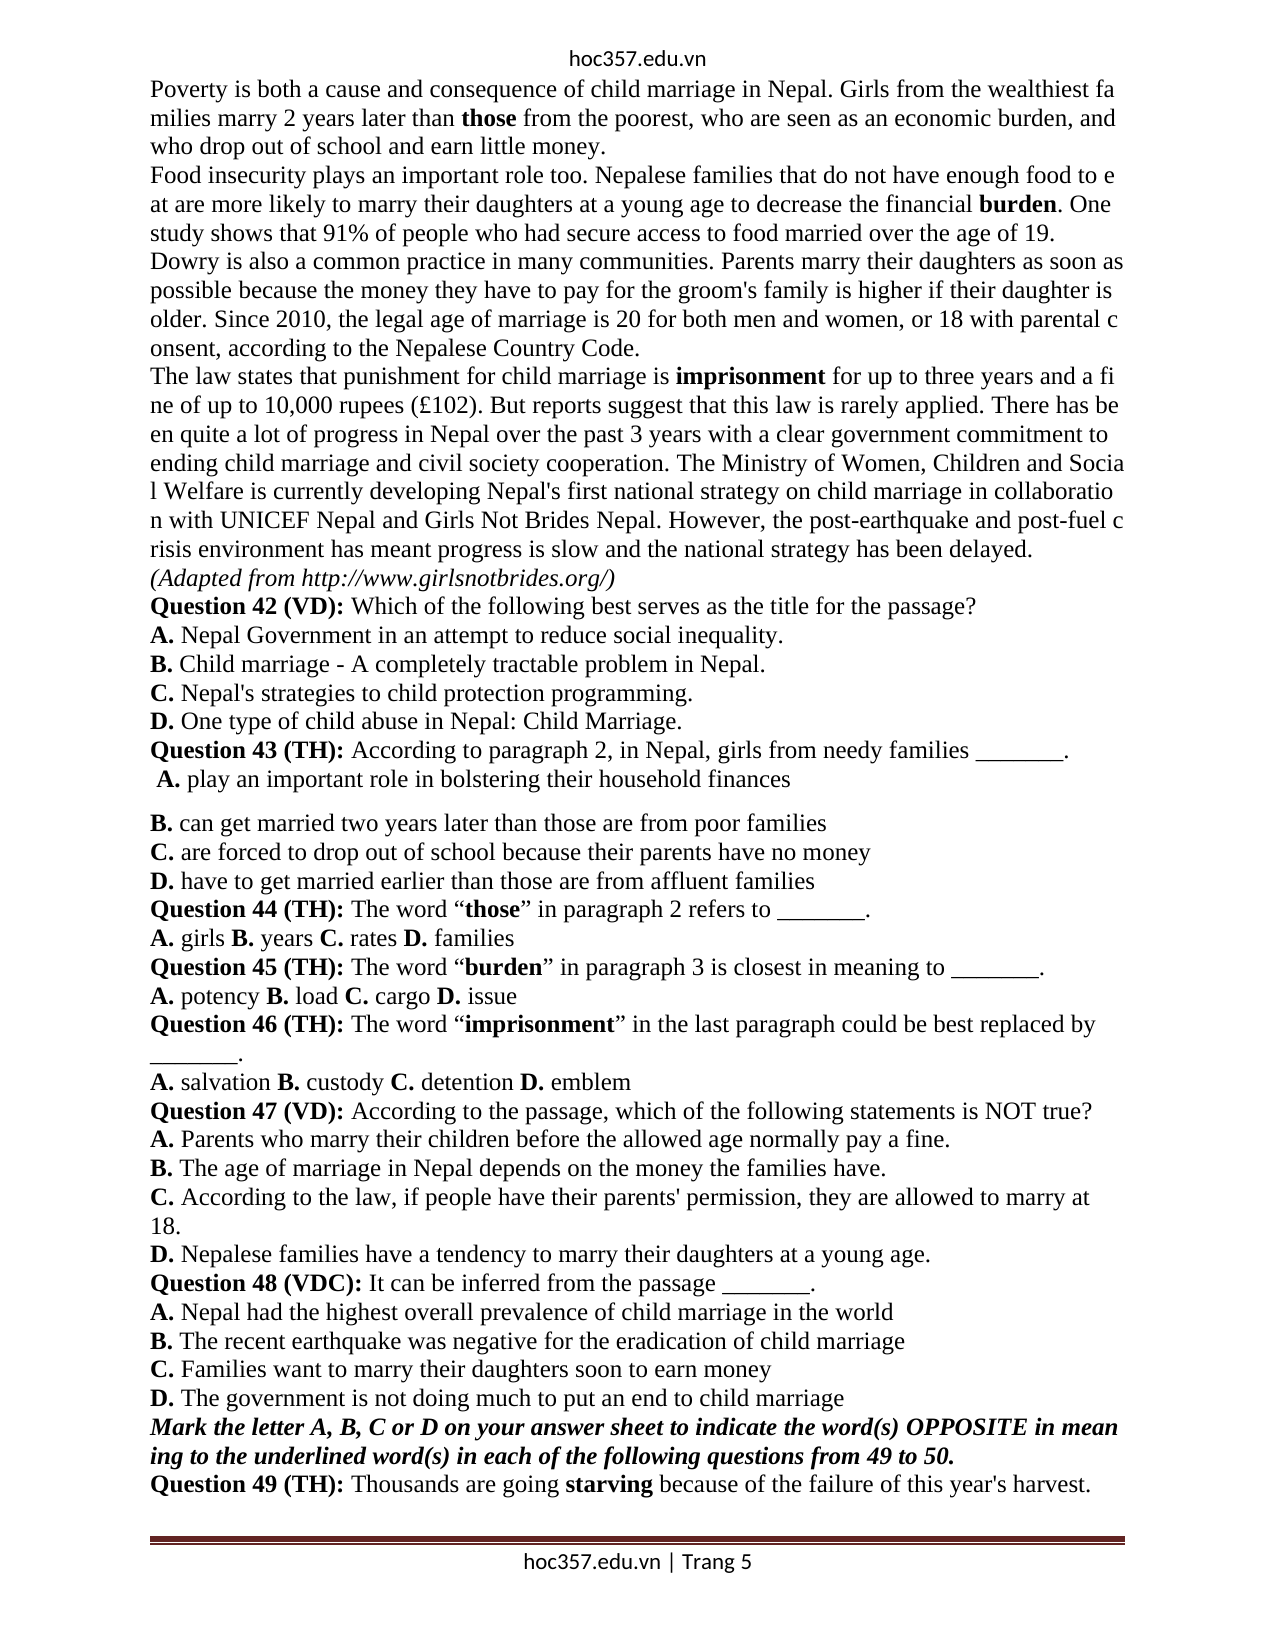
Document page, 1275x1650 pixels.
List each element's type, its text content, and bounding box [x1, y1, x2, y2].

text D.‌ ‌‌The‌ ‌government‌ ‌is‌ ‌not‌ ‌doing‌ ‌much‌ ‌to‌ ‌put‌ ‌an‌ ‌end‌ ‌to‌ ‌child‌ ‌marriage‌ ‌ ‌ [150, 1383, 1125, 1412]
text Question‌ ‌44‌‌ ‌‌(TH):‌ ‌‌The‌ ‌word‌ ‌“‌those‌”‌ ‌in‌ ‌paragraph‌ ‌2‌ ‌refers‌ ‌to‌ ‌_______.‌ ‌ ‌ [150, 894, 1125, 923]
text Question‌ ‌43‌‌ ‌‌(TH):‌ ‌‌According‌ ‌to‌ ‌paragraph‌ ‌2,‌ ‌in‌ ‌Nepal,‌ ‌girls‌ ‌from‌ ‌needy‌ ‌families‌ ‌_______.‌ ‌ ‌ [150, 735, 1125, 764]
text A.‌ ‌‌Parents‌ ‌who‌ ‌marry‌ ‌their‌ ‌children‌ ‌before‌ ‌the‌ ‌allowed‌ ‌age‌ ‌normally‌ ‌pay‌ ‌a‌ ‌fine.‌ ‌ ‌ [150, 1124, 1125, 1153]
text A.‌ ‌‌salvation‌ ‌B.‌ ‌‌custody‌ ‌C.‌ ‌‌detention‌ ‌D.‌ ‌‌emblem‌ ‌ ‌ [150, 1067, 1125, 1096]
text The‌ ‌law‌ ‌states‌ ‌that‌ ‌punishment‌ ‌for‌ ‌child‌ ‌marriage‌ ‌is‌ ‌‌imprisonment‌ ‌for‌ ‌up‌ ‌to‌ ‌three‌ ‌years‌ ‌and‌ ‌a‌ ‌fine‌ ‌of‌ ‌up‌ ‌to‌ ‌10,000‌ ‌rupees‌ ‌(£102).‌ ‌But‌ ‌reports‌ ‌suggest‌ ‌that‌ ‌this‌ ‌law‌ ‌is‌ ‌rarely‌ ‌applied.‌ ‌There‌ ‌has‌ ‌been‌ ‌quite‌ ‌a‌ ‌lot‌ ‌of‌ ‌progress‌ ‌in‌ ‌Nepal‌ ‌over‌ ‌the‌ ‌past‌ ‌3‌ ‌years‌ ‌with‌ ‌a‌ ‌clear‌ ‌government‌ ‌commitment‌ ‌to‌ ‌ending‌ ‌child‌ ‌marriage‌ ‌and‌ ‌civil‌ ‌society‌ ‌cooperation.‌ ‌The‌ ‌Ministry‌ ‌of‌ ‌Women,‌ ‌Children‌ ‌and‌ ‌Social‌ ‌Welfare‌ ‌is‌ ‌currently‌ ‌developing‌ ‌Nepal's‌ ‌first‌ ‌national‌ ‌strategy‌ ‌on‌ ‌child‌ ‌marriage‌ ‌in‌ ‌collaboration‌ ‌with‌ ‌UNICEF‌ ‌Nepal‌ ‌and‌ ‌Girls‌ ‌Not‌ ‌Brides‌ ‌Nepal.‌ ‌However,‌ ‌the‌ ‌post-earthquake‌ ‌and‌ ‌post-fuel‌ ‌crisis‌ ‌environment‌ ‌has‌ ‌meant‌ ‌progress‌ ‌is‌ ‌slow‌ ‌and‌ ‌the‌ ‌national‌ ‌strategy‌ ‌has‌ ‌been‌ ‌delayed.‌ ‌ [150, 361, 1125, 563]
text D.‌ ‌‌Nepalese‌ ‌families‌ ‌have‌ ‌a‌ ‌tendency‌ ‌to‌ ‌marry‌ ‌their‌ ‌daughters‌ ‌at‌ ‌a‌ ‌young‌ ‌age.‌ ‌ ‌ [150, 1239, 1125, 1268]
text Question‌ ‌46‌‌ ‌‌(TH):‌ ‌‌The‌ ‌word‌ ‌“‌imprisonment‌”‌ ‌in‌ ‌the‌ ‌last‌ ‌paragraph‌ ‌could‌ ‌be‌ ‌best‌ ‌replaced‌ ‌by‌ ‌_______.‌ ‌ ‌ [150, 1009, 1125, 1067]
text C.‌ ‌‌Families‌ ‌want‌ ‌to‌ ‌marry‌ ‌their‌ ‌daughters‌ ‌soon‌ ‌to‌ ‌earn‌ ‌money‌ ‌ ‌ [150, 1354, 1125, 1383]
text B.‌ ‌‌The‌ ‌recent‌ ‌earthquake‌ ‌was‌ ‌negative‌ ‌for‌ ‌the‌ ‌eradication‌ ‌of‌ ‌child‌ ‌marriage‌ ‌ ‌ [150, 1326, 1125, 1354]
text D.‌ ‌‌have‌ ‌to‌ ‌get‌ ‌married‌ ‌earlier‌ ‌than‌ ‌those‌ ‌are‌ ‌from‌ ‌affluent‌ ‌families‌ ‌ ‌ [150, 866, 1125, 894]
text Food‌ ‌insecurity‌ ‌plays‌ ‌an‌ ‌important‌ ‌role‌ ‌too.‌ ‌Nepalese‌ ‌families‌ ‌that‌ ‌do‌ ‌not‌ ‌have‌ ‌enough‌ ‌food‌ ‌to‌ ‌eat‌ ‌are‌ ‌more‌ ‌likely‌ ‌to‌ ‌marry‌ ‌their‌ ‌daughters‌ ‌at‌ ‌a‌ ‌young‌ ‌age‌ ‌to‌ ‌decrease‌ ‌the‌ ‌financial‌ ‌‌burden‌.‌ ‌One‌ ‌study‌ ‌shows‌ ‌that‌ ‌91%‌ ‌of‌ ‌people‌ ‌who‌ ‌had‌ ‌secure‌ ‌access‌ ‌to‌ ‌food‌ ‌married‌ ‌over‌ ‌the‌ ‌age‌ ‌of‌ ‌19.‌ ‌ [150, 160, 1125, 246]
text Poverty‌ ‌is‌ ‌both‌ ‌a‌ ‌cause‌ ‌and‌ ‌consequence‌ ‌of‌ ‌child‌ ‌marriage‌ ‌in‌ ‌Nepal.‌ ‌Girls‌ ‌from‌ ‌the‌ ‌wealthiest‌ ‌families‌ ‌marry‌ ‌2‌ ‌years‌ ‌later‌ ‌than‌ ‌‌those‌ ‌from‌ ‌the‌ ‌poorest,‌ ‌who‌ ‌are‌ ‌seen‌ ‌as‌ ‌an‌ ‌economic‌ ‌burden,‌ ‌and‌ ‌who‌ ‌drop‌ ‌out‌ ‌of‌ ‌school‌ ‌and‌ ‌earn‌ ‌little‌ ‌money.‌ ‌ [150, 74, 1125, 160]
text A.‌ ‌‌Nepal‌ ‌had‌ ‌the‌ ‌highest‌ ‌overall‌ ‌prevalence‌ ‌of‌ ‌child‌ ‌marriage‌ ‌in‌ ‌the‌ ‌world‌ ‌ ‌ [150, 1297, 1125, 1326]
text A.‌ ‌‌Nepal‌ ‌Government‌ ‌in‌ ‌an‌ ‌attempt‌ ‌to‌ ‌reduce‌ ‌social‌ ‌inequality.‌ ‌ ‌ [150, 620, 1125, 649]
text D.‌ ‌‌One‌ ‌type‌ ‌of‌ ‌child‌ ‌abuse‌ ‌in‌ ‌Nepal:‌ ‌Child‌ ‌Marriage.‌ ‌ ‌ [150, 706, 1125, 735]
text Question‌ ‌47‌‌ ‌‌(VD):‌ ‌‌According‌ ‌to‌ ‌the‌ ‌passage,‌ ‌which‌ ‌of‌ ‌the‌ ‌following‌ ‌statements‌ ‌is‌ ‌NOT‌ ‌true?‌ ‌ ‌ [150, 1096, 1125, 1124]
text Question‌ ‌48‌‌ ‌‌(VDC):‌ ‌‌It‌ ‌can‌ ‌be‌ ‌inferred‌ ‌from‌ ‌the‌ ‌passage‌ ‌_______.‌ ‌ ‌ [150, 1268, 1125, 1297]
text (Adapted‌ ‌from‌ ‌http://www.girlsnotbrides.org/)‌ ‌ [150, 563, 1125, 591]
text B.‌ ‌‌can‌ ‌get‌ ‌married‌ ‌two‌ ‌years‌ ‌later‌ ‌than‌ ‌those‌ ‌are‌ ‌from‌ ‌poor‌ ‌families‌ ‌ ‌ [150, 808, 1125, 837]
text A.‌ ‌‌potency‌ ‌B.‌ ‌‌load‌ ‌C.‌ ‌‌cargo‌ ‌D.‌ ‌‌issue‌ ‌ ‌ [150, 981, 1125, 1009]
text Mark‌ ‌the‌ ‌letter‌ ‌A,‌ ‌B,‌ ‌C‌ ‌or‌ ‌D‌ ‌on‌ ‌your‌ ‌answer‌ ‌sheet‌ ‌to‌ ‌indicate‌ ‌the‌ ‌word(s)‌ ‌OPPOSITE‌ ‌in‌ ‌meaning‌ ‌to‌ ‌the‌ ‌underlined‌ ‌word(s)‌ ‌in‌ ‌each‌ ‌of‌ ‌the‌ ‌following‌ ‌questions‌ ‌from‌ ‌49‌ ‌to‌ ‌50.‌ ‌ [150, 1412, 1125, 1469]
text C.‌ ‌‌Nepal's‌ ‌strategies‌ ‌to‌ ‌child‌ ‌protection‌ ‌programming.‌ ‌ ‌ [150, 678, 1125, 706]
text Question‌ ‌42‌‌ ‌‌(VD):‌ ‌‌Which‌ ‌of‌ ‌the‌ ‌following‌ ‌best‌ ‌serves‌ ‌as‌ ‌the‌ ‌title‌ ‌for‌ ‌the‌ ‌passage?‌ ‌ ‌ [150, 591, 1125, 620]
text B.‌ ‌‌The‌ ‌age‌ ‌of‌ ‌marriage‌ ‌in‌ ‌Nepal‌ ‌depends‌ ‌on‌ ‌the‌ ‌money‌ ‌the‌ ‌families‌ ‌have.‌ ‌ ‌ [150, 1153, 1125, 1182]
text C.‌ ‌‌are‌ ‌forced‌ ‌to‌ ‌drop‌ ‌out‌ ‌of‌ ‌school‌ ‌because‌ ‌their‌ ‌parents‌ ‌have‌ ‌no‌ ‌money‌ ‌ ‌ [150, 837, 1125, 866]
text A.‌ ‌‌girls‌ ‌B.‌ ‌‌years‌ ‌C.‌ ‌‌rates‌ ‌D.‌ ‌‌families‌ ‌ ‌ [150, 923, 1125, 952]
text C.‌ ‌‌According‌ ‌to‌ ‌the‌ ‌law,‌ ‌if‌ ‌people‌ ‌have‌ ‌their‌ ‌parents'‌ ‌permission,‌ ‌they‌ ‌are‌ ‌allowed‌ ‌to‌ ‌marry‌ ‌at‌ ‌18.‌ ‌ ‌ [150, 1182, 1125, 1239]
text Question‌ ‌45‌‌ ‌‌(TH):‌ ‌‌The‌ ‌word‌ ‌“‌burden‌”‌ ‌in‌ ‌paragraph‌ ‌3‌ ‌is‌ ‌closest‌ ‌in‌ ‌meaning‌ ‌to‌ ‌_______.‌ ‌ ‌ [150, 952, 1125, 981]
text B.‌ ‌‌Child‌ ‌marriage‌ ‌-‌ ‌A‌ ‌completely‌ ‌tractable‌ ‌problem‌ ‌in‌ ‌Nepal.‌ ‌ ‌ [150, 649, 1125, 678]
text Question‌ ‌49‌‌ ‌‌(TH):‌ ‌‌Thousands‌ ‌are‌ ‌going‌ ‌‌starving‌‌ ‌because‌ ‌of‌ ‌the‌ ‌failure‌ ‌of‌ ‌this‌ ‌year's‌ ‌harvest.‌ ‌ ‌ [150, 1469, 1125, 1498]
text Dowry‌ ‌is‌ ‌also‌ ‌a‌ ‌common‌ ‌practice‌ ‌in‌ ‌many‌ ‌communities.‌ ‌Parents‌ ‌marry‌ ‌their‌ ‌daughters‌ ‌as‌ ‌soon‌ ‌as‌ ‌possible‌ ‌because‌ ‌the‌ ‌money‌ ‌they‌ ‌have‌ ‌to‌ ‌pay‌ ‌for‌ ‌the‌ ‌groom's‌ ‌family‌ ‌is‌ ‌higher‌ ‌if‌ ‌their‌ ‌daughter‌ ‌is‌ ‌older.‌ ‌Since‌ ‌2010,‌ ‌the‌ ‌legal‌ ‌age‌ ‌of‌ ‌marriage‌ ‌is‌ ‌20‌ ‌for‌ ‌both‌ ‌men‌ ‌and‌ ‌women,‌ ‌or‌ ‌18‌ ‌with‌ ‌parental‌ ‌consent,‌ ‌according‌ ‌to‌ ‌the‌ ‌Nepalese‌ ‌Country‌ ‌Code.‌ ‌ [150, 246, 1125, 361]
text ‌A.‌ ‌‌play‌ ‌an‌ ‌important‌ ‌role‌ ‌in‌ ‌bolstering‌ ‌their‌ ‌household‌ ‌finances‌ ‌ ‌ [150, 764, 1125, 793]
